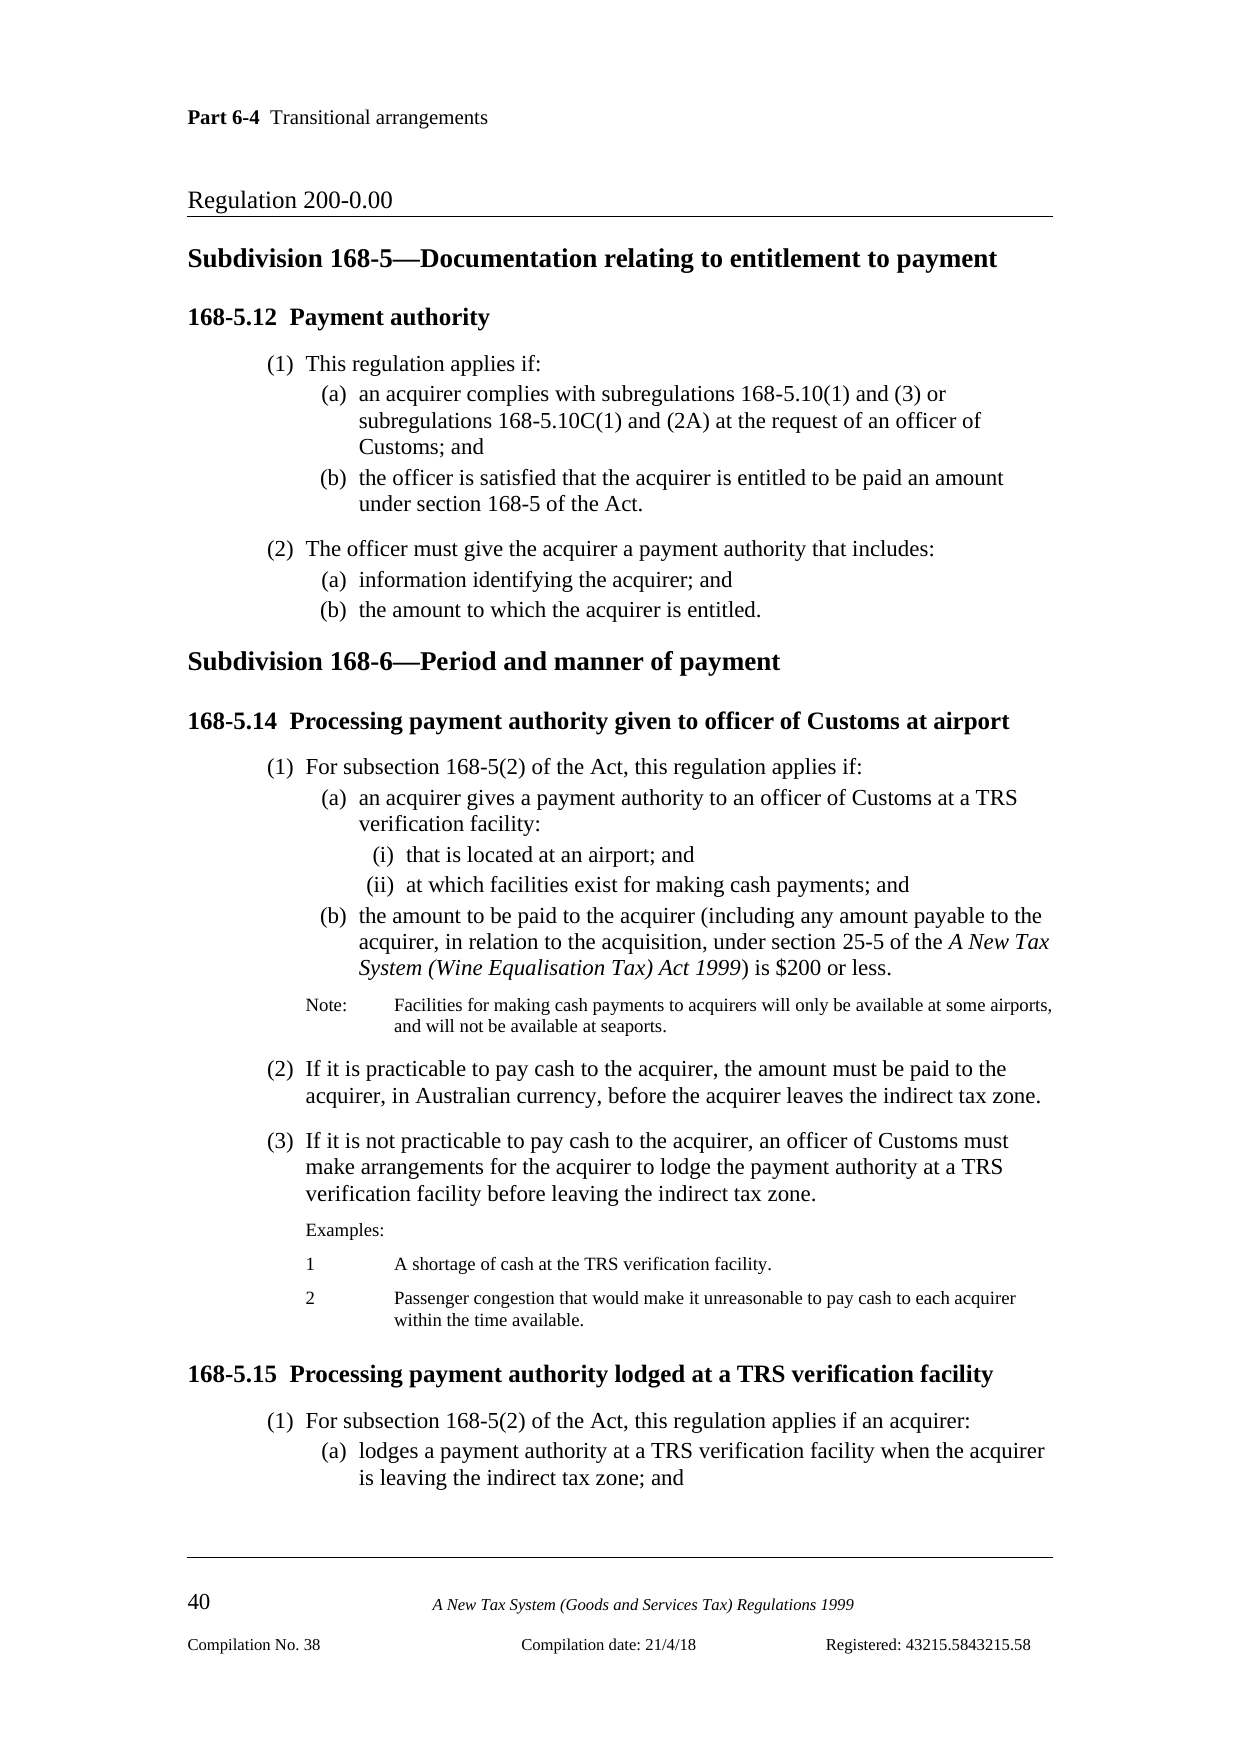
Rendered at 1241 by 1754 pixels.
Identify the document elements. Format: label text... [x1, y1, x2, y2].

text 1 A shortage of cash at the TRS verification facility. [305, 1253, 1053, 1274]
text (i) that is located at an airport; and [187, 841, 1053, 867]
text Subdivision 168-5—Documentation relating to entitlement to payment [187, 242, 1053, 273]
text Examples: [305, 1219, 1053, 1240]
text (2) If it is practicable to pay cash to the acquirer, the amount must be paid to the acquirer, in Australian currency, before the acquirer leaves the indirect tax zone. [187, 1055, 1053, 1108]
text Note: Facilities for making cash payments to acquirers will only be available at some airports, and will not be available at seaports. [305, 993, 1053, 1037]
text (3) If it is not practicable to pay cash to the acquirer, an officer of Customs must make arrangements for the acquirer to lodge the payment authority at a TRS verification facility before leaving the indirect tax zone. [187, 1127, 1053, 1206]
text Subdivision 168-6—Period and manner of payment [187, 646, 1053, 677]
text (a) lodges a payment authority at a TRS verification facility when the acquirer is leaving the indirect tax zone; and [187, 1437, 1053, 1490]
text (2) The officer must give the acquirer a payment authority that includes: [187, 535, 1053, 562]
text 168-5.14 Processing payment authority given to officer of Customs at airport [187, 706, 1053, 734]
text (1) For subsection 168-5(2) of the Act, this regulation applies if: [187, 753, 1053, 780]
text 168-5.15 Processing payment authority lodged at a TRS verification facility [187, 1359, 1053, 1388]
text (b) the amount to be paid to the acquirer (including any amount payable to the acquirer, in relation to the acquisition, under section 25-5 of the A New Tax System (Wine Equalisation Tax) Act 1999) is $200 or less. [187, 902, 1053, 981]
text 2 Passenger congestion that would make it unreasonable to pay cash to each acquirer within the time available. [305, 1287, 1053, 1330]
text (a) an acquirer gives a payment authority to an officer of Customs at a TRS verification facility: [187, 784, 1053, 837]
text (1) This regulation applies if: [187, 350, 1053, 376]
text (ii) at which facilities exist for making cash payments; and [187, 871, 1053, 898]
text (b) the officer is satisfied that the acquirer is entitled to be paid an amount under section 168-5 of the Act. [187, 464, 1053, 516]
text 168-5.12 Payment authority [187, 302, 1053, 331]
text (b) the amount to which the acquirer is entitled. [187, 596, 1053, 623]
text (a) an acquirer complies with subregulations 168-5.10(1) and (3) or subregulations 168-5.10C(1) and (2A) at the request of an officer of Customs; and [187, 381, 1053, 459]
text (1) For subsection 168-5(2) of the Act, this regulation applies if an acquirer: [187, 1407, 1053, 1433]
text (a) information identifying the acquirer; and [187, 566, 1053, 592]
